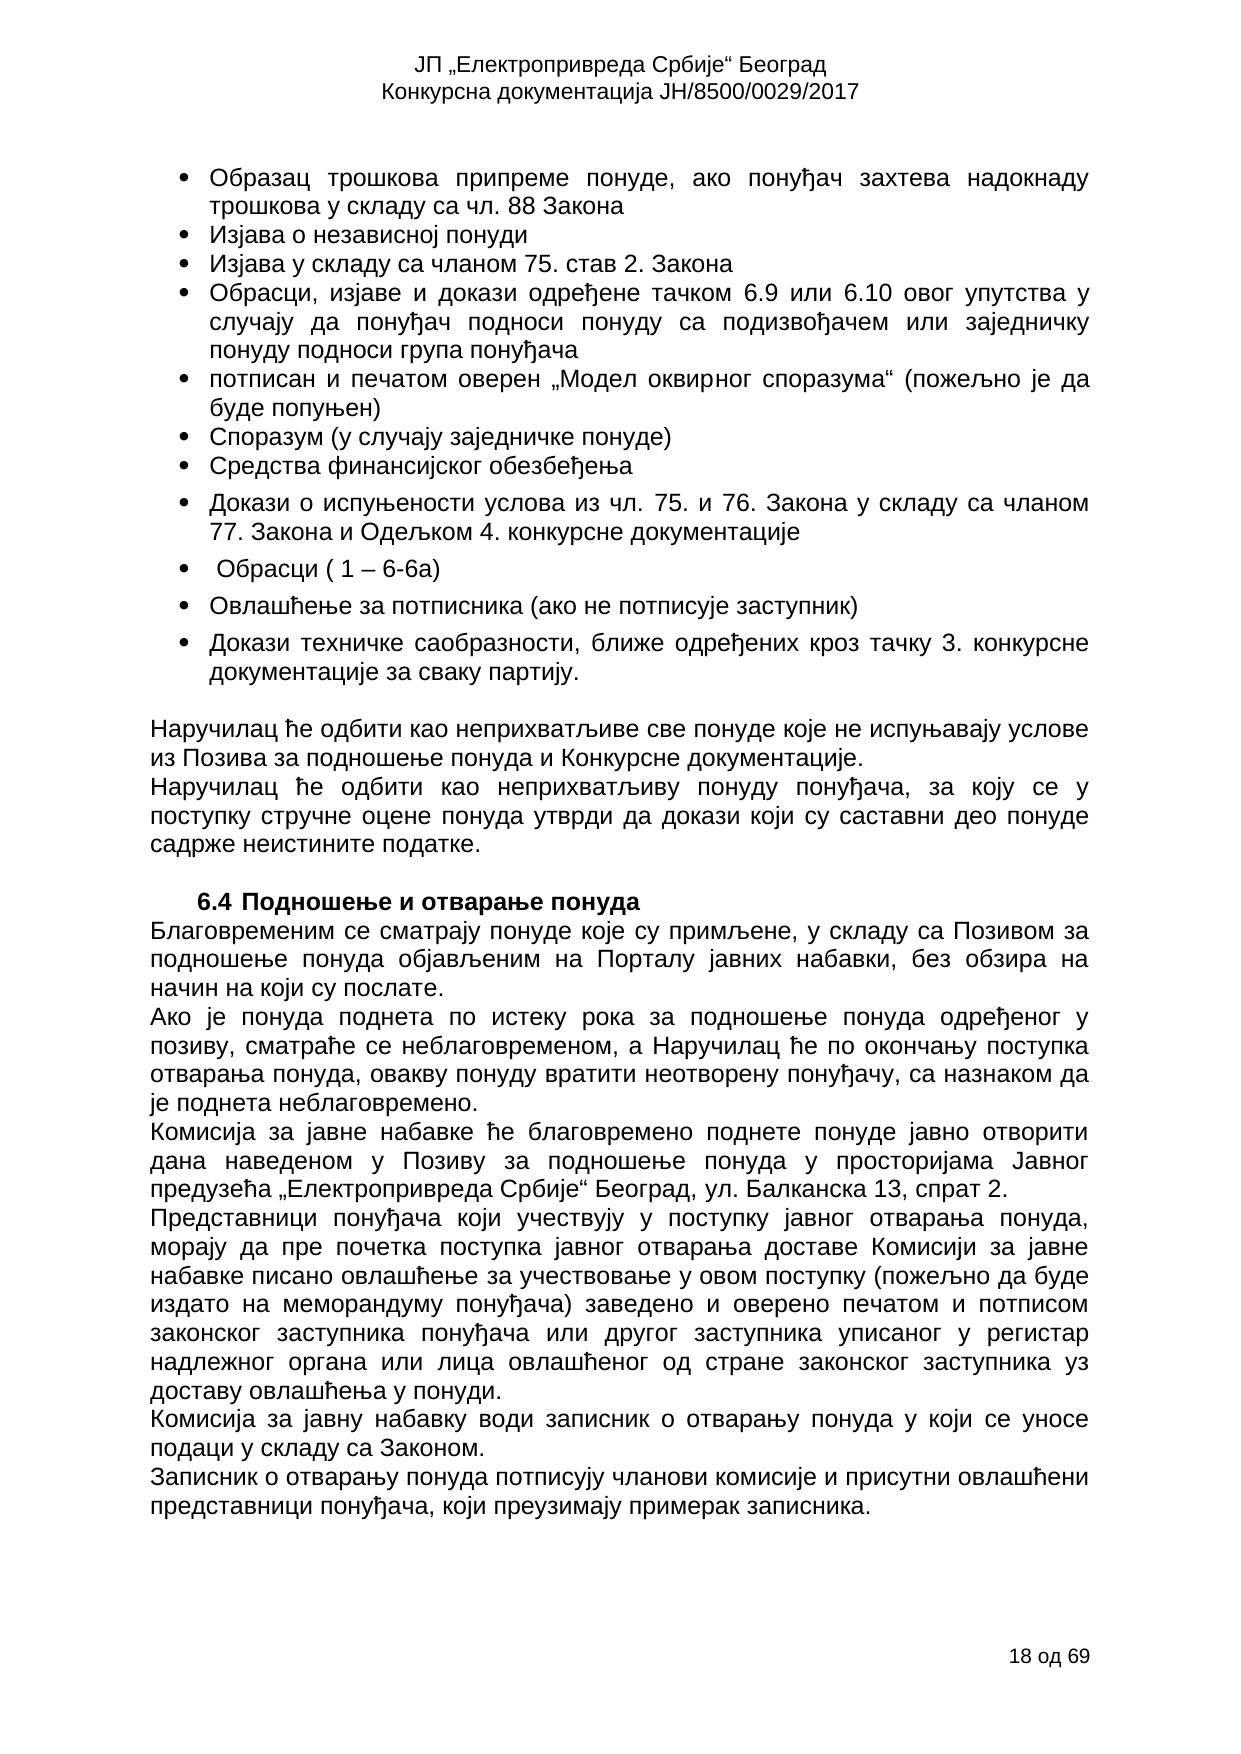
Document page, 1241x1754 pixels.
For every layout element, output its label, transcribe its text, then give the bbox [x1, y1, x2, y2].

text Споразум (у случају заједничке понуде) [179, 422, 1090, 451]
text Докази техничке саобразности, ближе одређених кроз тачку 3. конкурсне документације за сваку партију. [179, 628, 1090, 686]
text Обрасци ( 1 – 6-6а) [179, 554, 1090, 583]
text Записник о отварању понуда потписују чланови комисије и присутни овлашћени представници понуђача, који преузимају примерак записника. [150, 1462, 1090, 1519]
text Овлашћење за потписника (ако не потписује заступник) [179, 591, 1090, 620]
text Наручилац ће одбити као неприхватљиве све понуде које не испуњавају услове из Позива за подношење понуда и Конкурсне документације. [150, 714, 1090, 772]
text Докази о испуњености услова из чл. 75. и 76. Закона у складу са чланом 77. Закона и Одељком 4. конкурсне документације [179, 488, 1090, 545]
text Образац трошкова припреме понуде, ако понуђач захтева надокнаду трошкова у складу са чл. 88 Закона [179, 162, 1090, 220]
text Средства финансијског обезбеђења [179, 451, 1090, 479]
text Изјава у складу са чланом 75. став 2. Закона [179, 249, 1090, 278]
text Комисија за јавну набавку води записник о отварању понуда у који се уносе подаци у складу са Законом. [150, 1404, 1090, 1462]
text Ако је понуда поднета по истеку рока за подношење понуда одређеног у позиву, сматраће се неблаговременом, а Наручилац ће по окончању поступка отварања понуда, овакву понуду вратити неотворену понуђачу, са назнаком да је поднета неблаговремено. [150, 1002, 1090, 1117]
text Представници понуђача који учествују у поступку јавног отварања понуда, морају да пре почетка поступка јавног отварања доставе Комисији за јавне набавке писано овлашћење за учествовање у овом поступку (пожељно да буде издато на меморандуму понуђача) заведено и оверено печатом и потписом законског заступника понуђача или другог заступника уписаног у регистар надлежног органа или лица овлашћеног од стране законског заступника уз доставу овлашћења у понуди. [150, 1203, 1090, 1404]
text Наручилац ће одбити као неприхватљиву понуду понуђача, за коју се у поступку стручне оцене понуда утврди да докази који су саставни део понуде садрже неистините податке. [150, 772, 1090, 858]
list Подношење и отварање понуда [197, 887, 1090, 916]
text Изјава о независној понуди [179, 220, 1090, 249]
text Благовременим се сматрају понуде које су примљене, у складу са Позивом за подношење понуда објављеним на Порталу јавних набавки, без обзира на начин на који су послате. [150, 916, 1090, 1002]
text Комисија за јавне набавке ће благовремено поднете понуде јавно отворити дана наведеном у Позиву за подношење понуда у просторијама Јавног предузећа „Електропривреда Србије“ Београд, ул. Балканска 13, спрат 2. [150, 1117, 1090, 1203]
text Обрасци, изјаве и докази одређене тачком 6.9 или 6.10 овог упутства у случају да понуђач подноси понуду са подизвођачем или заједничку понуду подноси група понуђача [179, 278, 1090, 364]
text потписан и печатом оверен „Модел оквирног споразума“ (пожељно је да буде попуњен) [179, 364, 1090, 422]
